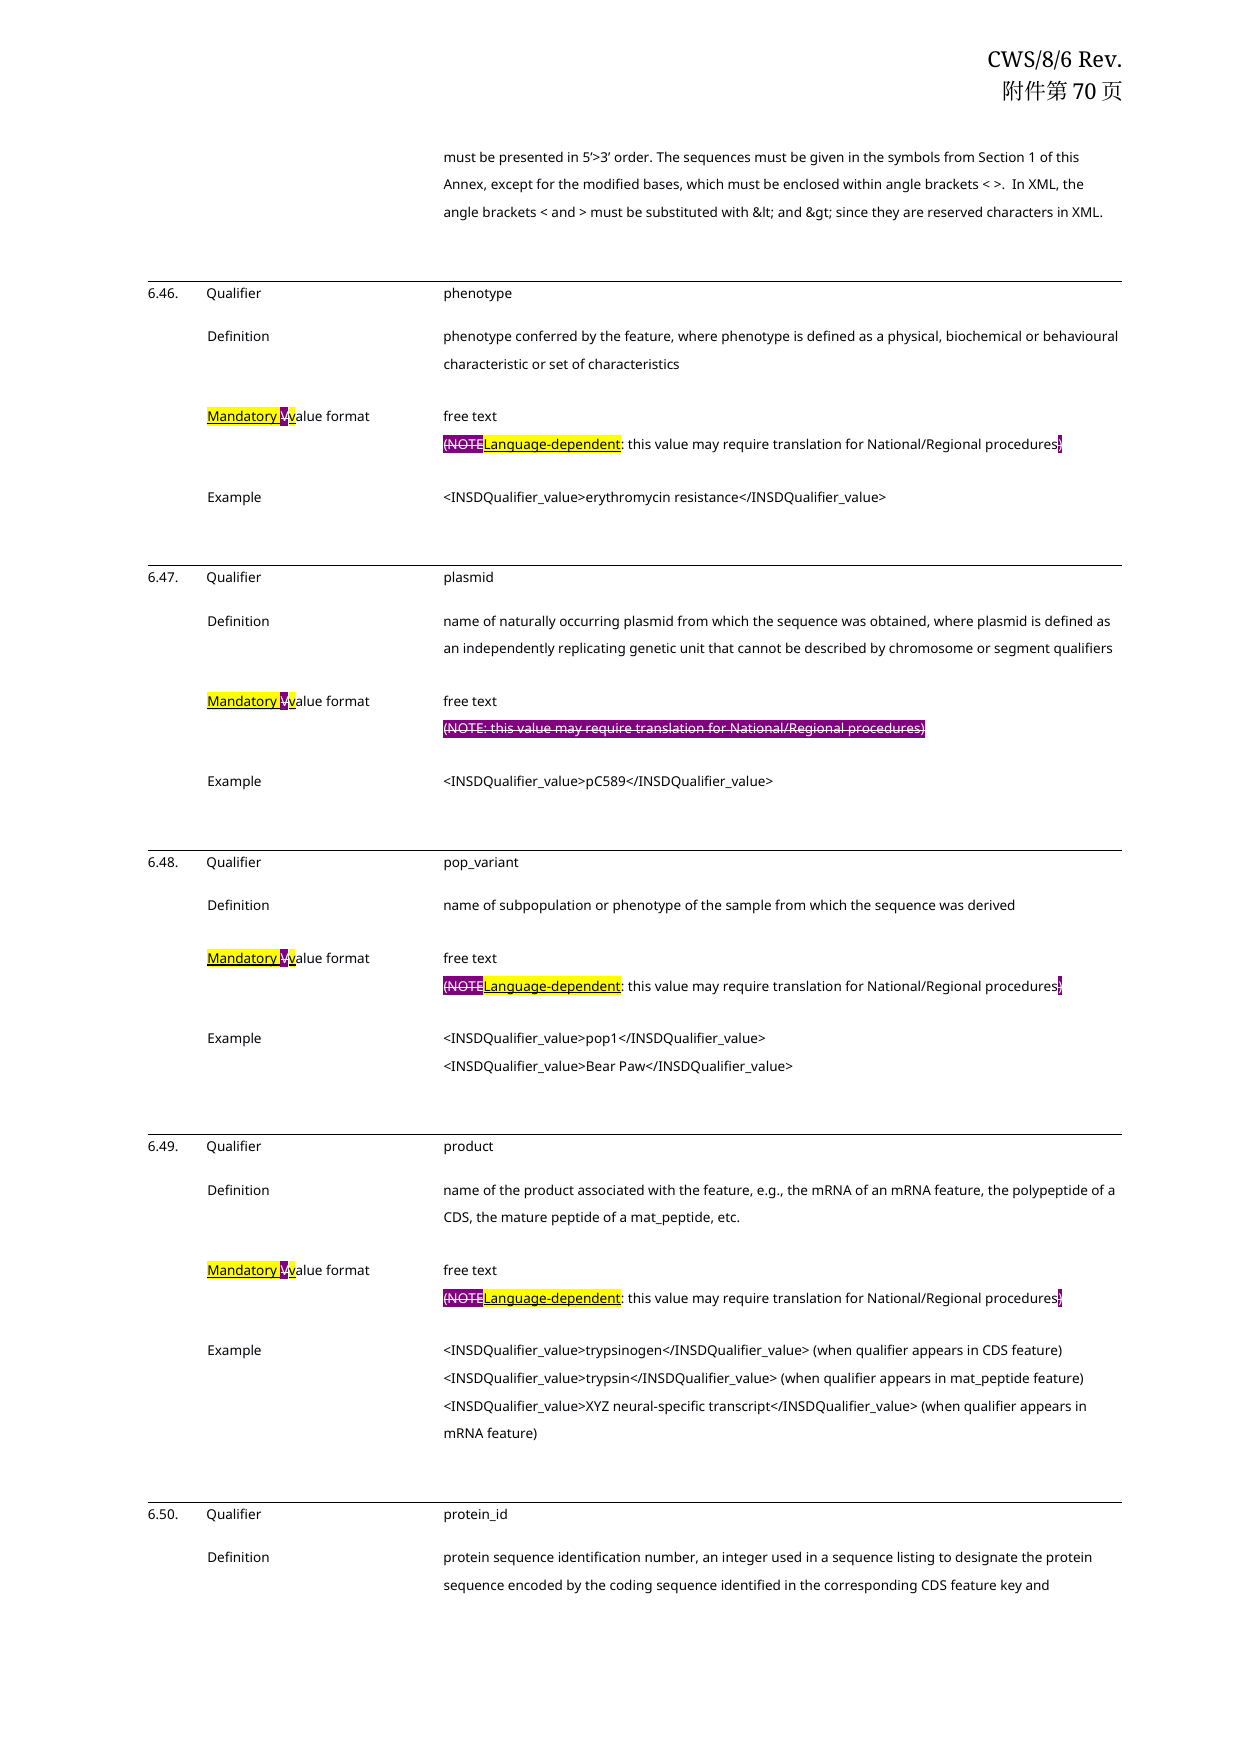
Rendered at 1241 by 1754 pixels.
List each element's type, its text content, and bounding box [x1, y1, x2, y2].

text <INSDQualifier_value>Bear Paw</INSDQualifier_value> [443, 1057, 1122, 1075]
text Qualifier product [148, 1135, 1122, 1156]
text Qualifier pop_variant [148, 851, 1122, 871]
text Definition name of subpopulation or phenotype of the sample from which the sequence was derived [207, 896, 1122, 915]
text Qualifier protein_id [148, 1503, 1122, 1523]
text Mandatory Vvalue format free text (NOTELanguage-dependent: this value may require translation for National/Regional procedures) [207, 407, 1122, 453]
text Definition name of naturally occurring plasmid from which the sequence was obtained, where plasmid is defined as an independently replicating genetic unit that cannot be described by chromosome or segment qualifiers [207, 612, 1122, 658]
text Example <INSDQualifier_value>trypsinogen</INSDQualifier_value> (when qualifier appears in CDS feature) [207, 1341, 1122, 1360]
text <INSDQualifier_value>XYZ neural-specific transcript</INSDQualifier_value> (when qualifier appears in mRNA feature) [443, 1396, 1122, 1442]
text <INSDQualifier_value>trypsin</INSDQualifier_value> (when qualifier appears in mat_peptide feature) [443, 1369, 1122, 1387]
text Qualifier plasmid [148, 566, 1122, 587]
text Example <INSDQualifier_value>erythromycin resistance</INSDQualifier_value> [207, 487, 1122, 506]
text Qualifier phenotype [148, 282, 1122, 302]
text Example <INSDQualifier_value>pC589</INSDQualifier_value> [207, 772, 1122, 791]
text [207, 1548, 1122, 1594]
text Mandatory Vvalue format free text (NOTE: this value may require translation for National/Regional procedures) [207, 692, 1122, 738]
text Definition phenotype conferred by the feature, where phenotype is defined as a physical, biochemical or behavioural characteristic or set of characteristics [207, 327, 1122, 373]
text Mandatory Vvalue format free text (NOTELanguage-dependent: this value may require translation for National/Regional procedures) [207, 1261, 1122, 1307]
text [207, 148, 1122, 221]
text Definition name of the product associated with the feature, e.g., the mRNA of an mRNA feature, the polypeptide of a CDS, the mature peptide of a mat_peptide, etc. [207, 1181, 1122, 1227]
text Mandatory Vvalue format free text (NOTELanguage-dependent: this value may require translation for National/Regional procedures) [207, 949, 1122, 995]
text Example <INSDQualifier_value>pop1</INSDQualifier_value> [207, 1029, 1122, 1047]
